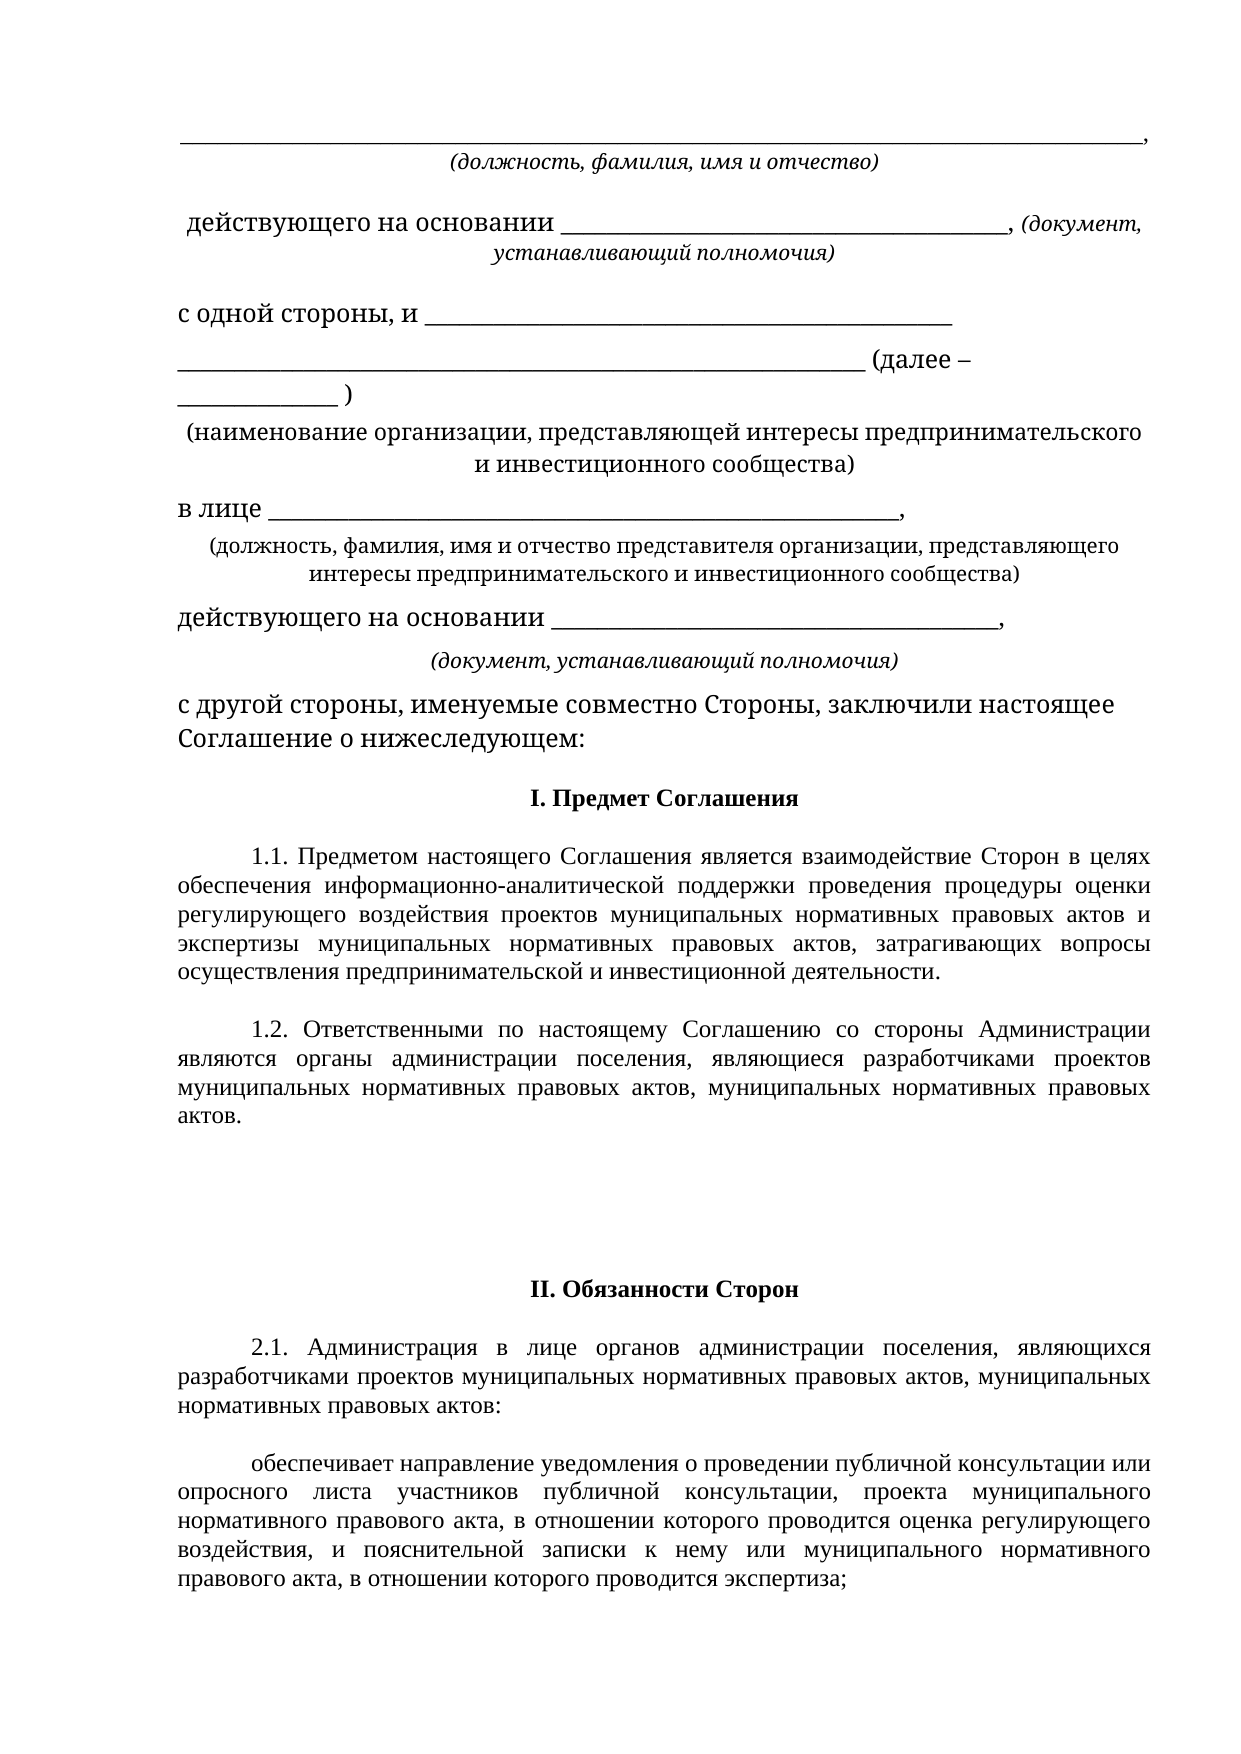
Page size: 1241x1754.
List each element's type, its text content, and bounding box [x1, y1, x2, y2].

text интересы предпринимательского и инвестиционного сообщества) [177, 559, 1152, 588]
text с одной стороны, и ______________________________________________ [177, 296, 1152, 330]
text 1.1. Предметом настоящего Соглашения является взаимодействие Сторон в целях обеспечения информационно-аналитической поддержки проведения процедуры оценки регулирующего воздействия проектов муниципальных нормативных правовых актов и экспертизы муниципальных нормативных правовых актов, затрагивающих вопросы осуществления предпринимательской и инвестиционной деятельности. [177, 841, 1152, 985]
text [177, 118, 1152, 175]
text 1.2. Ответственными по настоящему Соглашению со стороны Администрации являются органы администрации поселения, являющиеся разработчиками проектов муниципальных нормативных правовых актов, муниципальных нормативных правовых актов. [177, 1014, 1152, 1129]
text в лице _______________________________________________________, [177, 491, 1152, 525]
text (наименование организации, представляющей интересы предпринимательского [177, 416, 1152, 448]
text и инвестиционного сообщества) [177, 448, 1152, 479]
text действующего на основании _______________________________________, [177, 600, 1152, 634]
text (должность, фамилия, имя и отчество представителя организации, представляющего [177, 531, 1152, 559]
text II. Обязанности Сторон [177, 1274, 1152, 1303]
text 2.1. Администрация в лице органов администрации поселения, являющихся разработчиками проектов муниципальных нормативных правовых актов, муниципальных нормативных правовых актов: [177, 1332, 1152, 1418]
text ____________________________________________________________ (далее – ______________ ) [177, 342, 1152, 410]
text обеспечивает направление уведомления о проведении публичной консультации или опросного листа участников публичной консультации, проекта муниципального нормативного правового акта, в отношении которого проводится оценка регулирующего воздействия, и пояснительной записки к нему или муниципального нормативного правового акта, в отношении которого проводится экспертиза; [177, 1448, 1152, 1591]
text I. Предмет Соглашения [177, 783, 1152, 812]
text (документ, устанавливающий полномочия) [177, 646, 1152, 674]
text действующего на основании _______________________________________, (документ, устанавливающий полномочия) [177, 204, 1152, 267]
text с другой стороны, именуемые совместно Стороны, заключили настоящее Соглашение о нижеследующем: [177, 686, 1152, 754]
